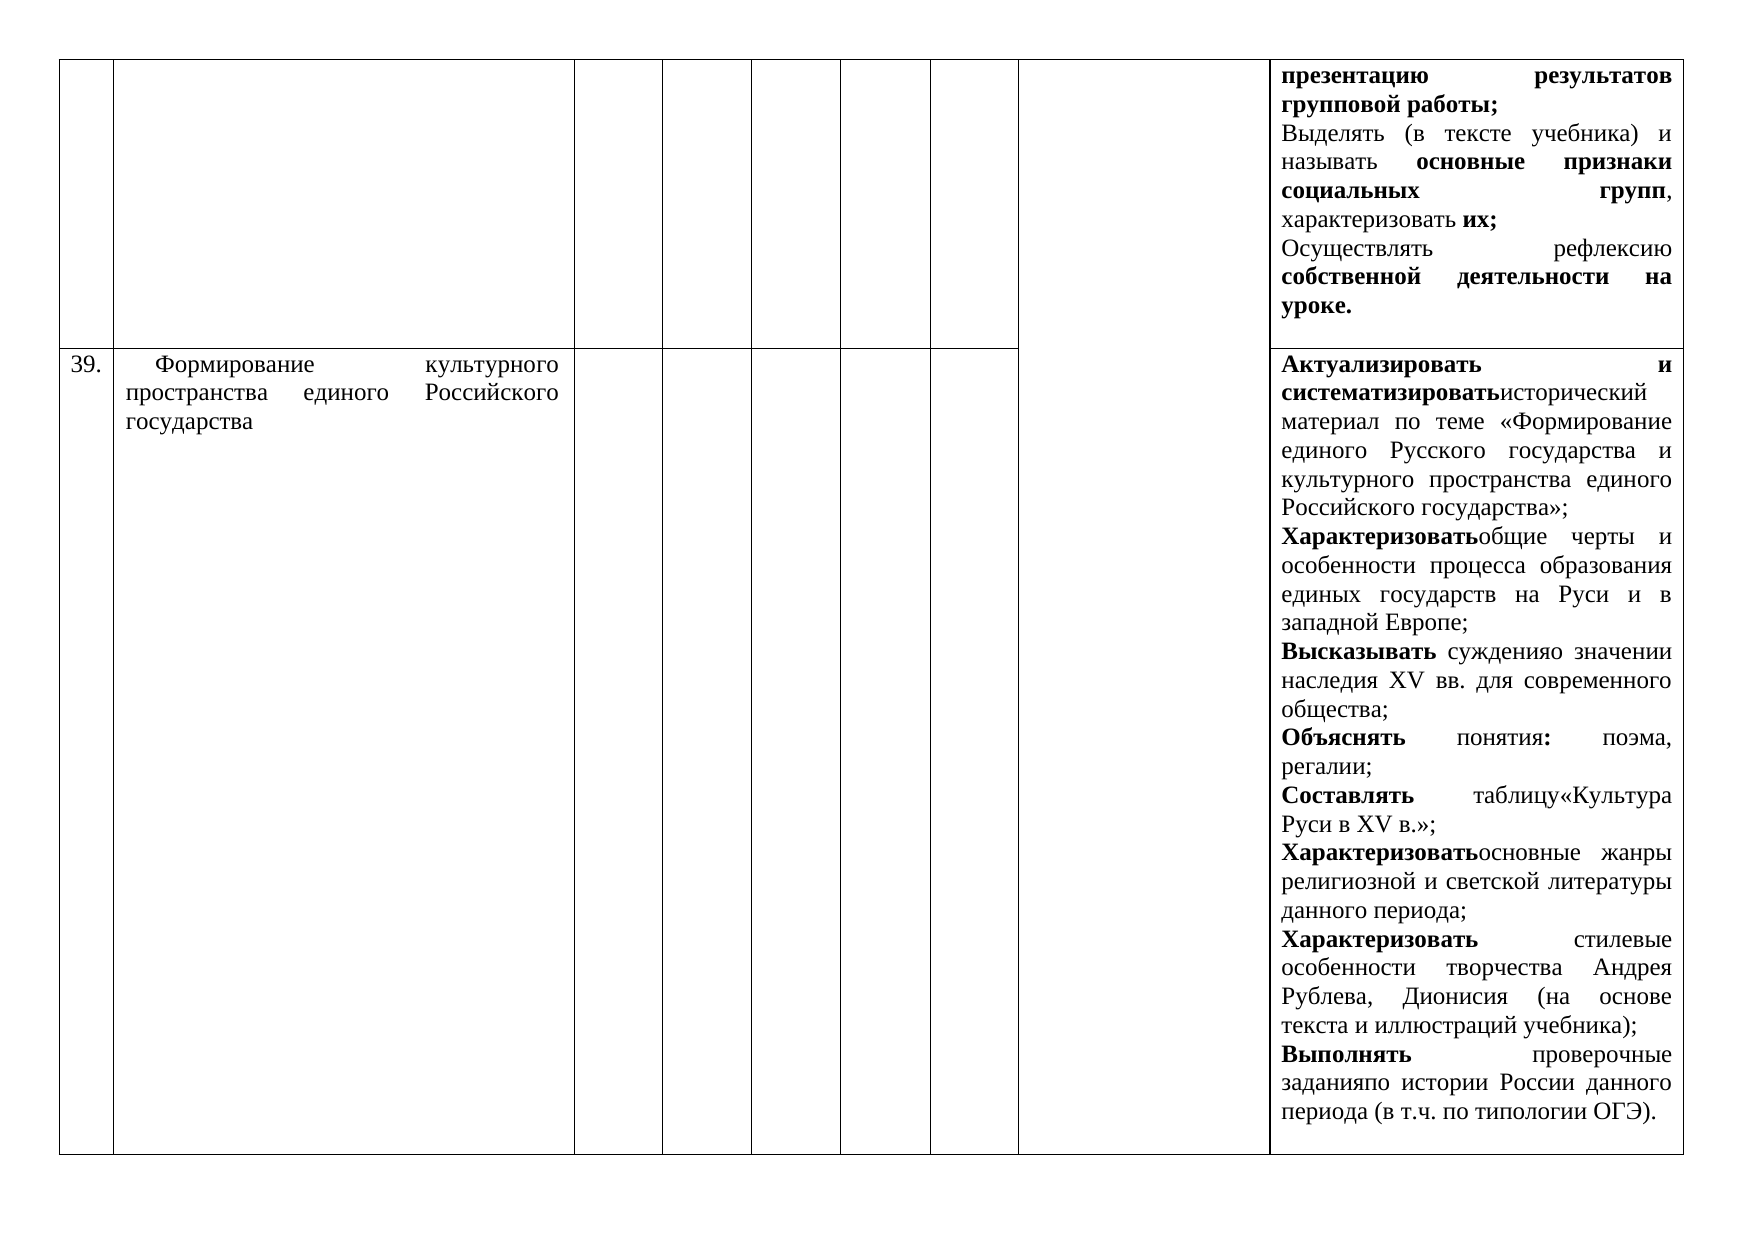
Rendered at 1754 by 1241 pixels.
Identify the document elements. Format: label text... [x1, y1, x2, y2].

table_cell [575, 349, 662, 1154]
table_cell [931, 349, 1018, 1154]
table_cell [752, 60, 840, 348]
table_cell [752, 349, 840, 1154]
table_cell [114, 60, 574, 348]
table_cell [931, 60, 1018, 348]
table_cell 38 [60, 60, 113, 348]
table_cell Формирование культурного пространства единого Российского государства [114, 349, 574, 1154]
table_cell Актуализировать и систематизироватьисторический материал по теме «Формирование единого Русского государства и культурного пространства единого Российского государства»; Характеризоватьобщие черты и особенности процесса образования единых государств на Руси и в западной Европе; Высказывать сужденияо значении наследия XV вв. для современного общества; Объяснять понятия: поэма, регалии; Составлять таблицу«Культура Руси в XV в.»; Характеризоватьосновные жанры религиозной и светской литературы данного периода; Характеризовать стилевые особенности творчества Андрея Рублева, Дионисия (на основе текста и иллюстраций учебника); Выполнять проверочные заданияпо истории России данного периода (в т.ч. по типологии ОГЭ). [1271, 349, 1683, 1154]
table_cell 39. [60, 349, 113, 1154]
table_cell 1 [575, 60, 662, 348]
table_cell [1271, 60, 1683, 348]
table_cell [663, 60, 751, 348]
table_cell [841, 60, 930, 348]
table_cell [841, 349, 930, 1154]
table_cell [663, 349, 751, 1154]
